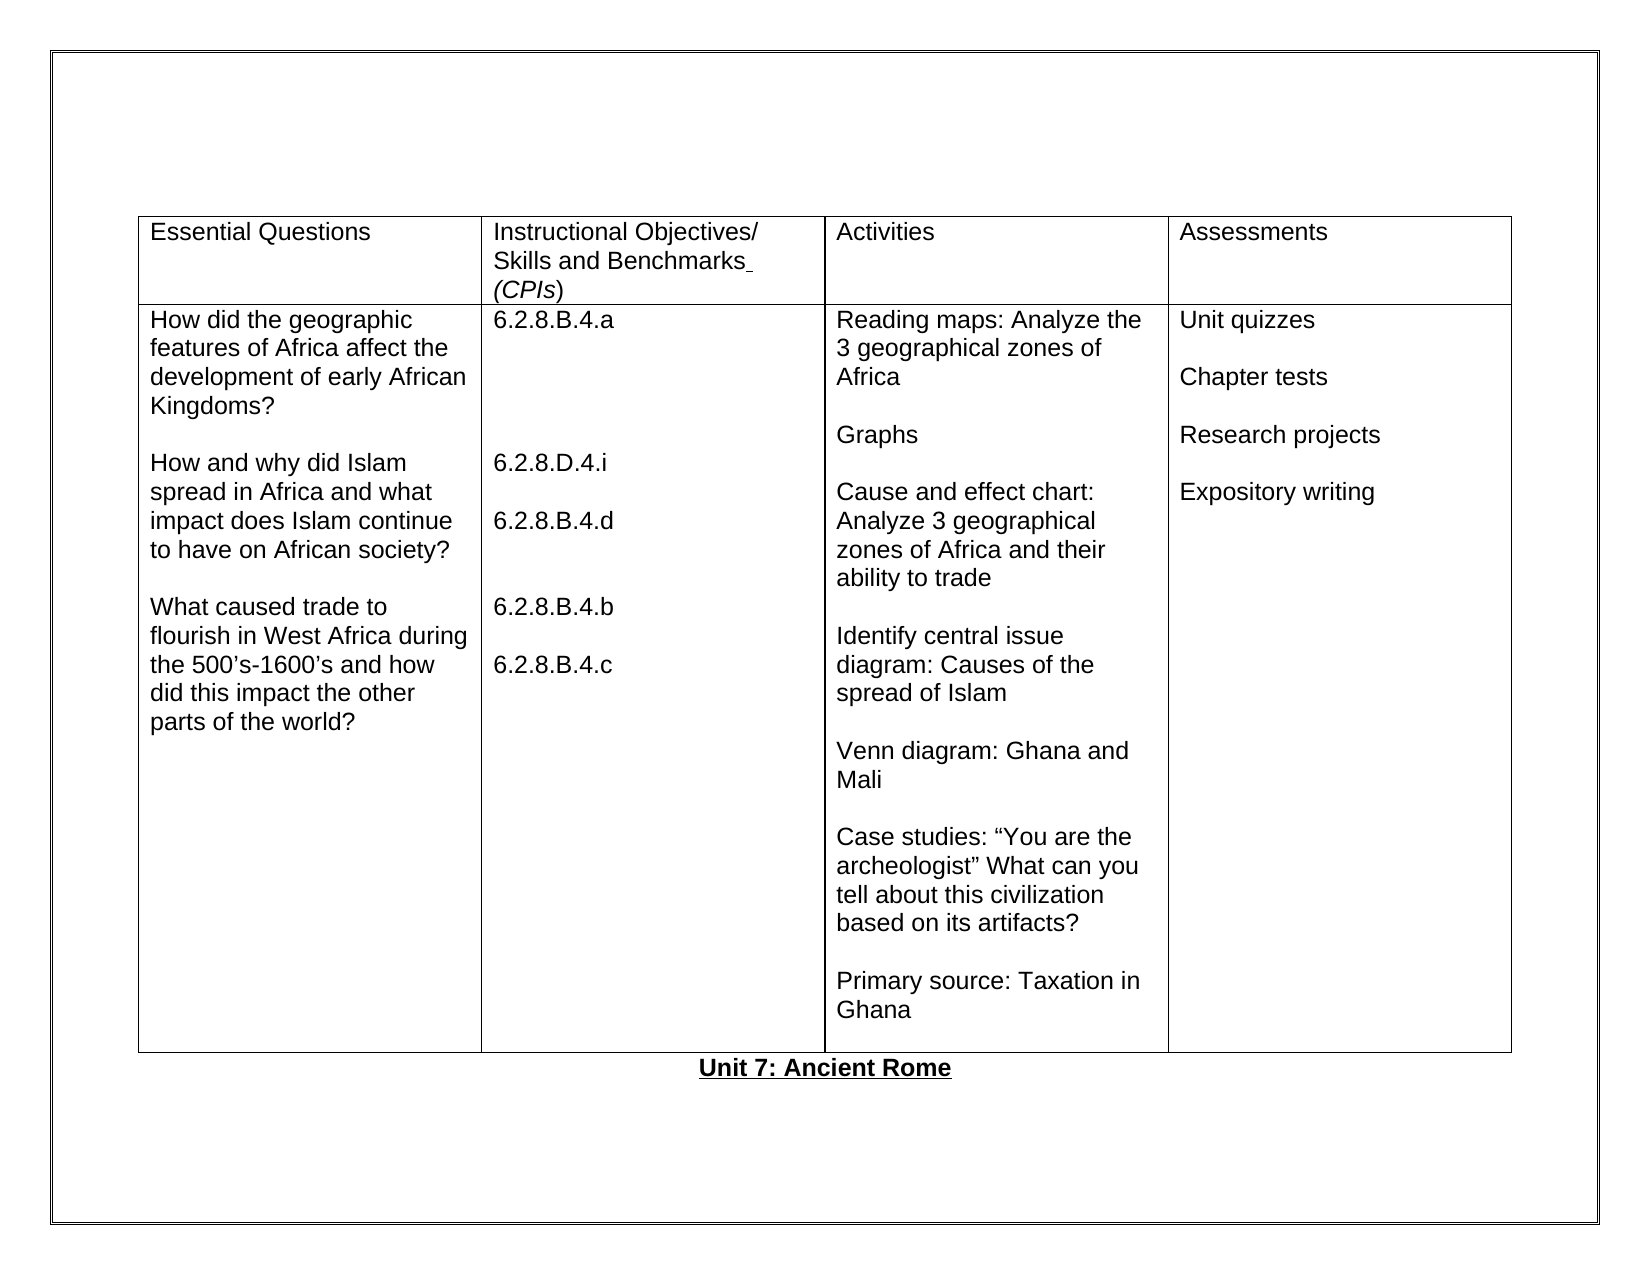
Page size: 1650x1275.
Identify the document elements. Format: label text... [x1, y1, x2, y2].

table_header Instructional Objectives/ Skills and Benchmarks (CPIs) [482, 217, 824, 303]
table_header Assessments [1169, 217, 1511, 303]
table_cell Unit quizzes Chapter tests Research projects Expository writing [1169, 305, 1511, 1052]
table_cell Reading maps: Analyze the 3 geographical zones of Africa Graphs Cause and effect chart: Analyze 3 geographical zones of Africa and their ability to trade Identify central issue diagram: Causes of the spread of Islam Venn diagram: Ghana and Mali Case studies: “You are the archeologist” What can you tell about this civilization based on its artifacts? Primary source: Taxation in Ghana [826, 305, 1168, 1052]
table_cell How did the geographic features of Africa affect the development of early African Kingdoms? How and why did Islam spread in Africa and what impact does Islam continue to have on African society? What caused trade to flourish in West Africa during the 500’s-1600’s and how did this impact the other parts of the world? [139, 305, 481, 1052]
table_cell 6.2.8.B.4.a 6.2.8.D.4.i 6.2.8.B.4.d 6.2.8.B.4.b 6.2.8.B.4.c [482, 305, 824, 1052]
text Unit 7: Ancient Rome [150, 1053, 1500, 1082]
table_header Activities [826, 217, 1168, 303]
table_header Essential Questions [139, 217, 481, 303]
